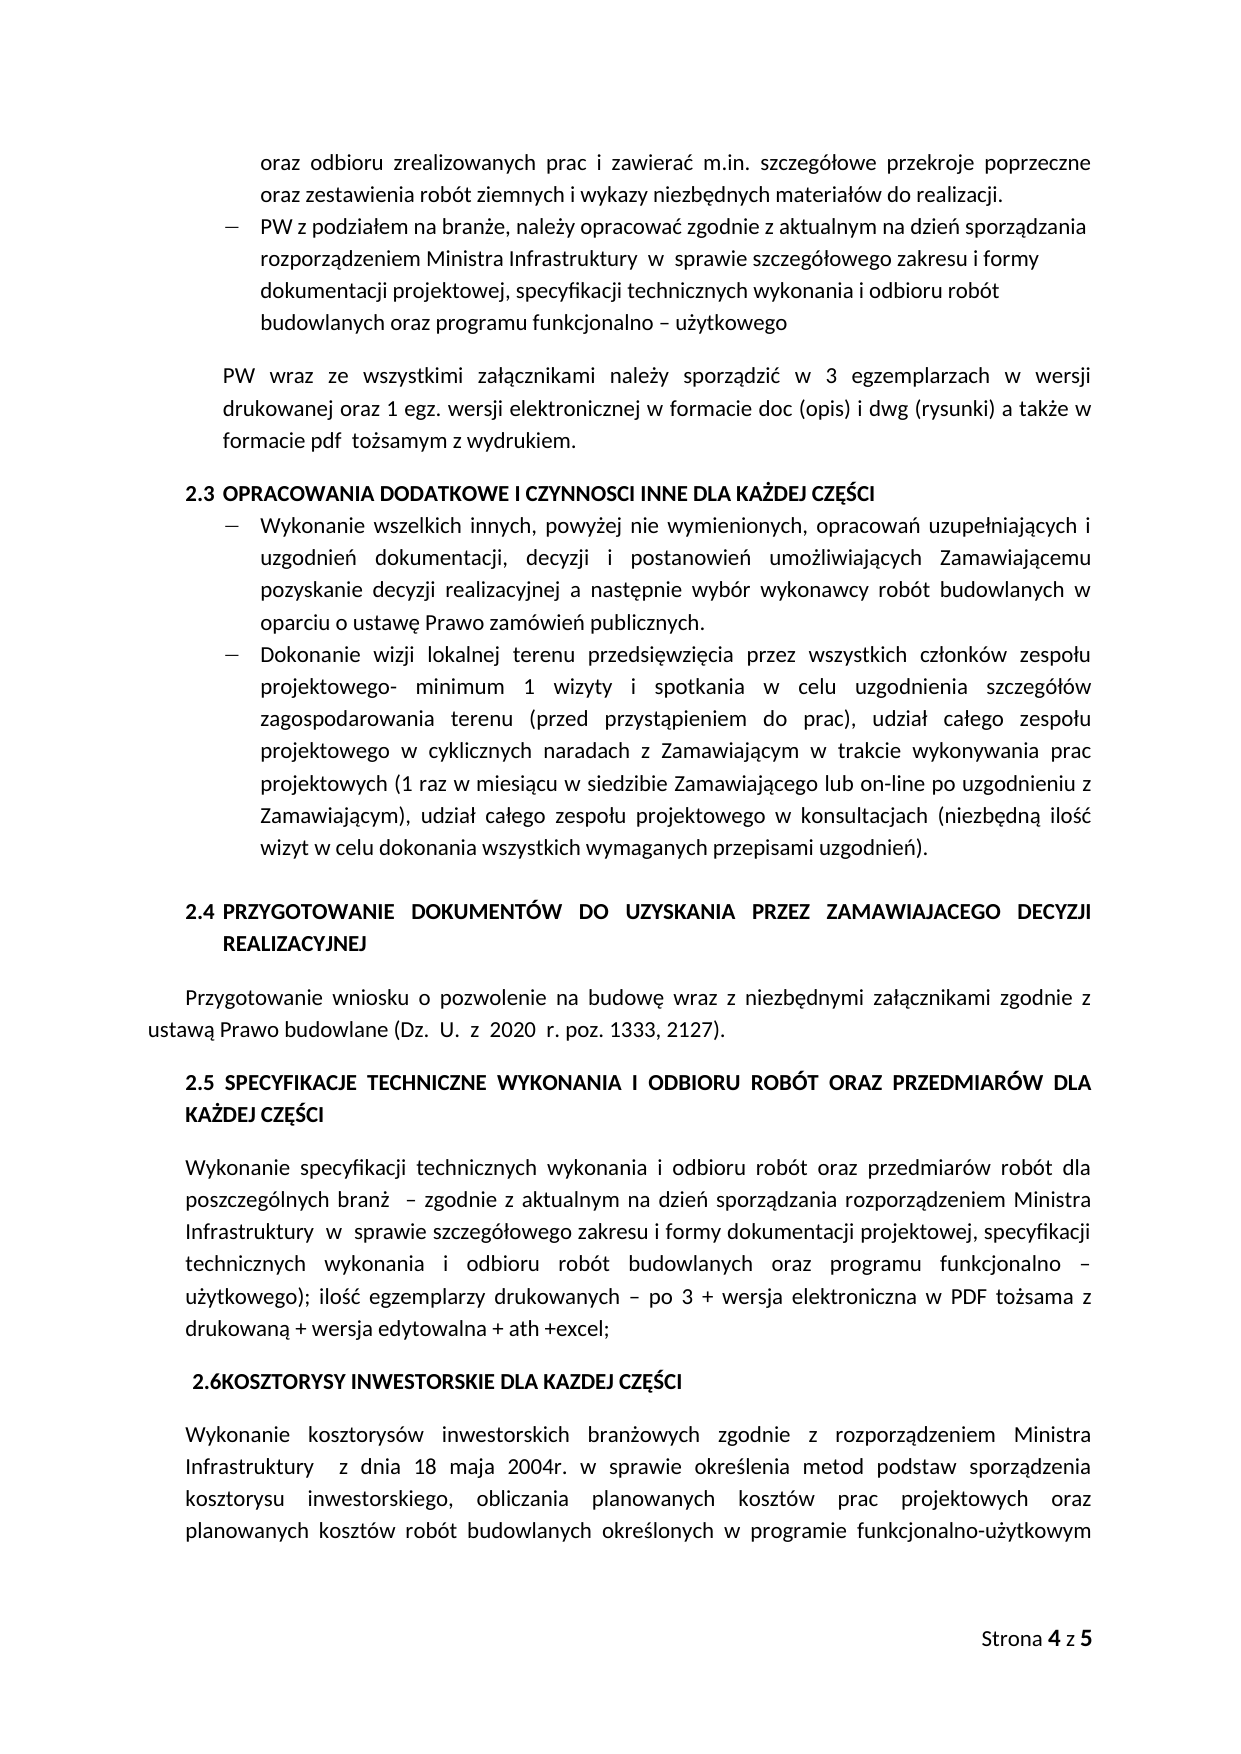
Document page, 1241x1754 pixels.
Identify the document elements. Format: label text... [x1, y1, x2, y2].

text Wykonanie specyfikacji technicznych wykonania i odbioru robót oraz przedmiarów robót dla poszczególnych branż – zgodnie z aktualnym na dzień sporządzania rozporządzeniem Ministra Infrastruktury w sprawie szczegółowego zakresu i formy dokumentacji projektowej, specyfikacji technicznych wykonania i odbioru robót budowlanych oraz programu funkcjonalno – użytkowego); ilość egzemplarzy drukowanych – po 3 + wersja elektroniczna w PDF tożsama z drukowaną + wersja edytowalna + ath +excel; [185, 1153, 1093, 1342]
text PW wraz ze wszystkimi załącznikami należy sporządzić w 3 egzemplarzach w wersji drukowanej oraz 1 egz. wersji elektronicznej w formacie doc (opis) i dwg (rysunki) a także w formacie pdf tożsamym z wydrukiem. [223, 362, 1093, 454]
text 2.5 SPECYFIKACJE TECHNICZNE WYKONANIA I ODBIORU ROBÓT ORAZ PRZEDMIARÓW DLA KAŻDEJ CZĘŚCI [185, 1068, 1093, 1128]
list PW z podziałem na branże, należy opracować zgodnie z aktualnym na dzień sporządzania rozporządzeniem Ministra Infrastruktury w sprawie szczegółowego zakresu i formy dokumentacji projektowej, specyfikacji technicznych wykonania i odbioru robót budowlanych oraz programu funkcjonalno – użytkowego [223, 212, 1093, 337]
text Przygotowanie wniosku o pozwolenie na budowę wraz z niezbędnymi załącznikami zgodnie z ustawą Prawo budowlane (Dz. U. z 2020 r. poz. 1333, 2127). [148, 983, 1093, 1043]
list KOSZTORYSY INWESTORSKIE DLA KAZDEJ CZĘŚCI [192, 1367, 1093, 1395]
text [185, 1420, 1093, 1544]
list PRZYGOTOWANIE DOKUMENTÓW DO UZYSKANIA PRZEZ ZAMAWIAJACEGO DECYZJI REALIZACYJNEJ [185, 897, 1093, 958]
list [223, 148, 1093, 208]
list Dokonanie wizji lokalnej terenu przedsięwzięcia przez wszystkich członków zespołu projektowego- minimum 1 wizyty i spotkania w celu uzgodnienia szczegółów zagospodarowania terenu (przed przystąpieniem do prac), udział całego zespołu projektowego w cyklicznych naradach z Zamawiającym w trakcie wykonywania prac projektowych (1 raz w miesiącu w siedzibie Zamawiającego lub on-line po uzgodnieniu z Zamawiającym), udział całego zespołu projektowego w konsultacjach (niezbędną ilość wizyt w celu dokonania wszystkich wymaganych przepisami uzgodnień). [223, 640, 1093, 861]
list OPRACOWANIA DODATKOWE I CZYNNOSCI INNE DLA KAŻDEJ CZĘŚCI [185, 479, 1093, 507]
list Wykonanie wszelkich innych, powyżej nie wymienionych, opracowań uzupełniających i uzgodnień dokumentacji, decyzji i postanowień umożliwiających Zamawiającemu pozyskanie decyzji realizacyjnej a następnie wybór wykonawcy robót budowlanych w oparciu o ustawę Prawo zamówień publicznych. [223, 511, 1093, 636]
